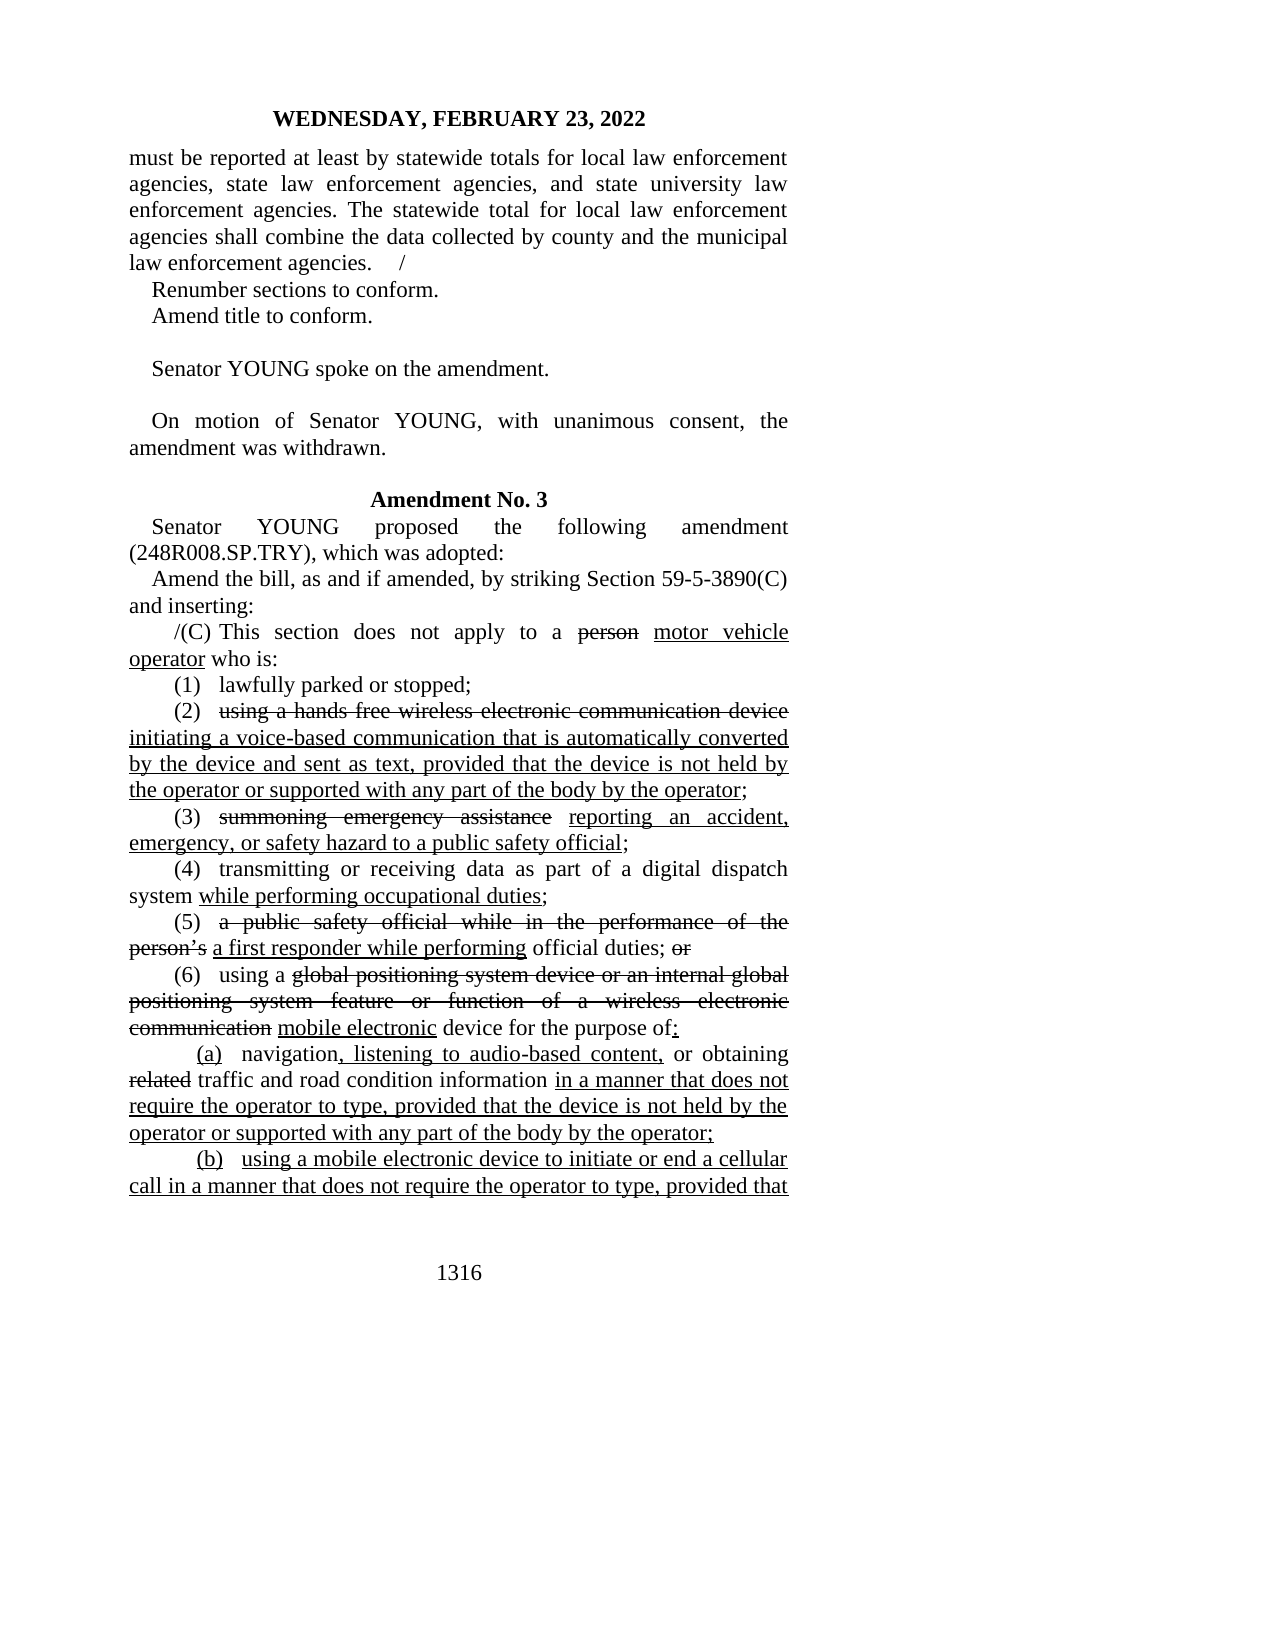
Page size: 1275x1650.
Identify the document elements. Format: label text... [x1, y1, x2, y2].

text Amend title to conform. [129, 302, 789, 328]
text Senator YOUNG proposed the following amendment (248R008.SP.TRY), which was adopted: [129, 513, 789, 566]
text /(C) This section does not apply to a person motor vehicle operator who is: [129, 618, 789, 671]
text (2) using a hands free wireless electronic communication device initiating a voice-based communication that is automatically converted by the device and sent as text, provided that the device is not held by the operator or supported with any part of the body by the operator; [129, 774, 789, 803]
text Amend the bill, as and if amended, by striking Section 59-5-3890(C) and inserting: [129, 566, 789, 618]
text (6) using a global positioning system device or an internal global positioning system feature or function of a wireless electronic communication mobile electronic device for the purpose of: [129, 1003, 789, 1040]
text (3) summoning emergency assistance reporting an accident, emergency, or safety hazard to a public safety official; [129, 803, 789, 855]
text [129, 144, 789, 276]
text (a) navigation, listening to audio-based content, or obtaining related traffic and road condition information in a manner that does not require the operator to type, provided that the device is not held by the operator or supported with any part of the body by the operator; [129, 1040, 789, 1145]
text (5) a public safety official while in the performance of the person’s a first responder while performing official duties; or [129, 908, 789, 961]
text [129, 1145, 789, 1195]
text Amendment No. 3 [129, 486, 789, 513]
text (2) using a hands free wireless electronic communication device initiating a voice-based communication that is automatically converted by the device and sent as text, provided that the device is not held by the operator or supported with any part of the body by the operator; [129, 748, 789, 773]
text (2) using a hands free wireless electronic communication device initiating a voice-based communication that is automatically converted by the device and sent as text, provided that the device is not held by the operator or supported with any part of the body by the operator; [129, 697, 789, 746]
text Senator YOUNG spoke on the amendment. [129, 355, 789, 381]
text Renumber sections to conform. [129, 276, 789, 302]
text (1) lawfully parked or stopped; [129, 671, 789, 697]
text (4) transmitting or receiving data as part of a digital dispatch system while performing occupational duties; [129, 855, 789, 908]
text On motion of Senator YOUNG, with unanimous consent, the amendment was withdrawn. [129, 407, 789, 460]
text (6) using a global positioning system device or an internal global positioning system feature or function of a wireless electronic communication mobile electronic device for the purpose of: [129, 961, 789, 1001]
